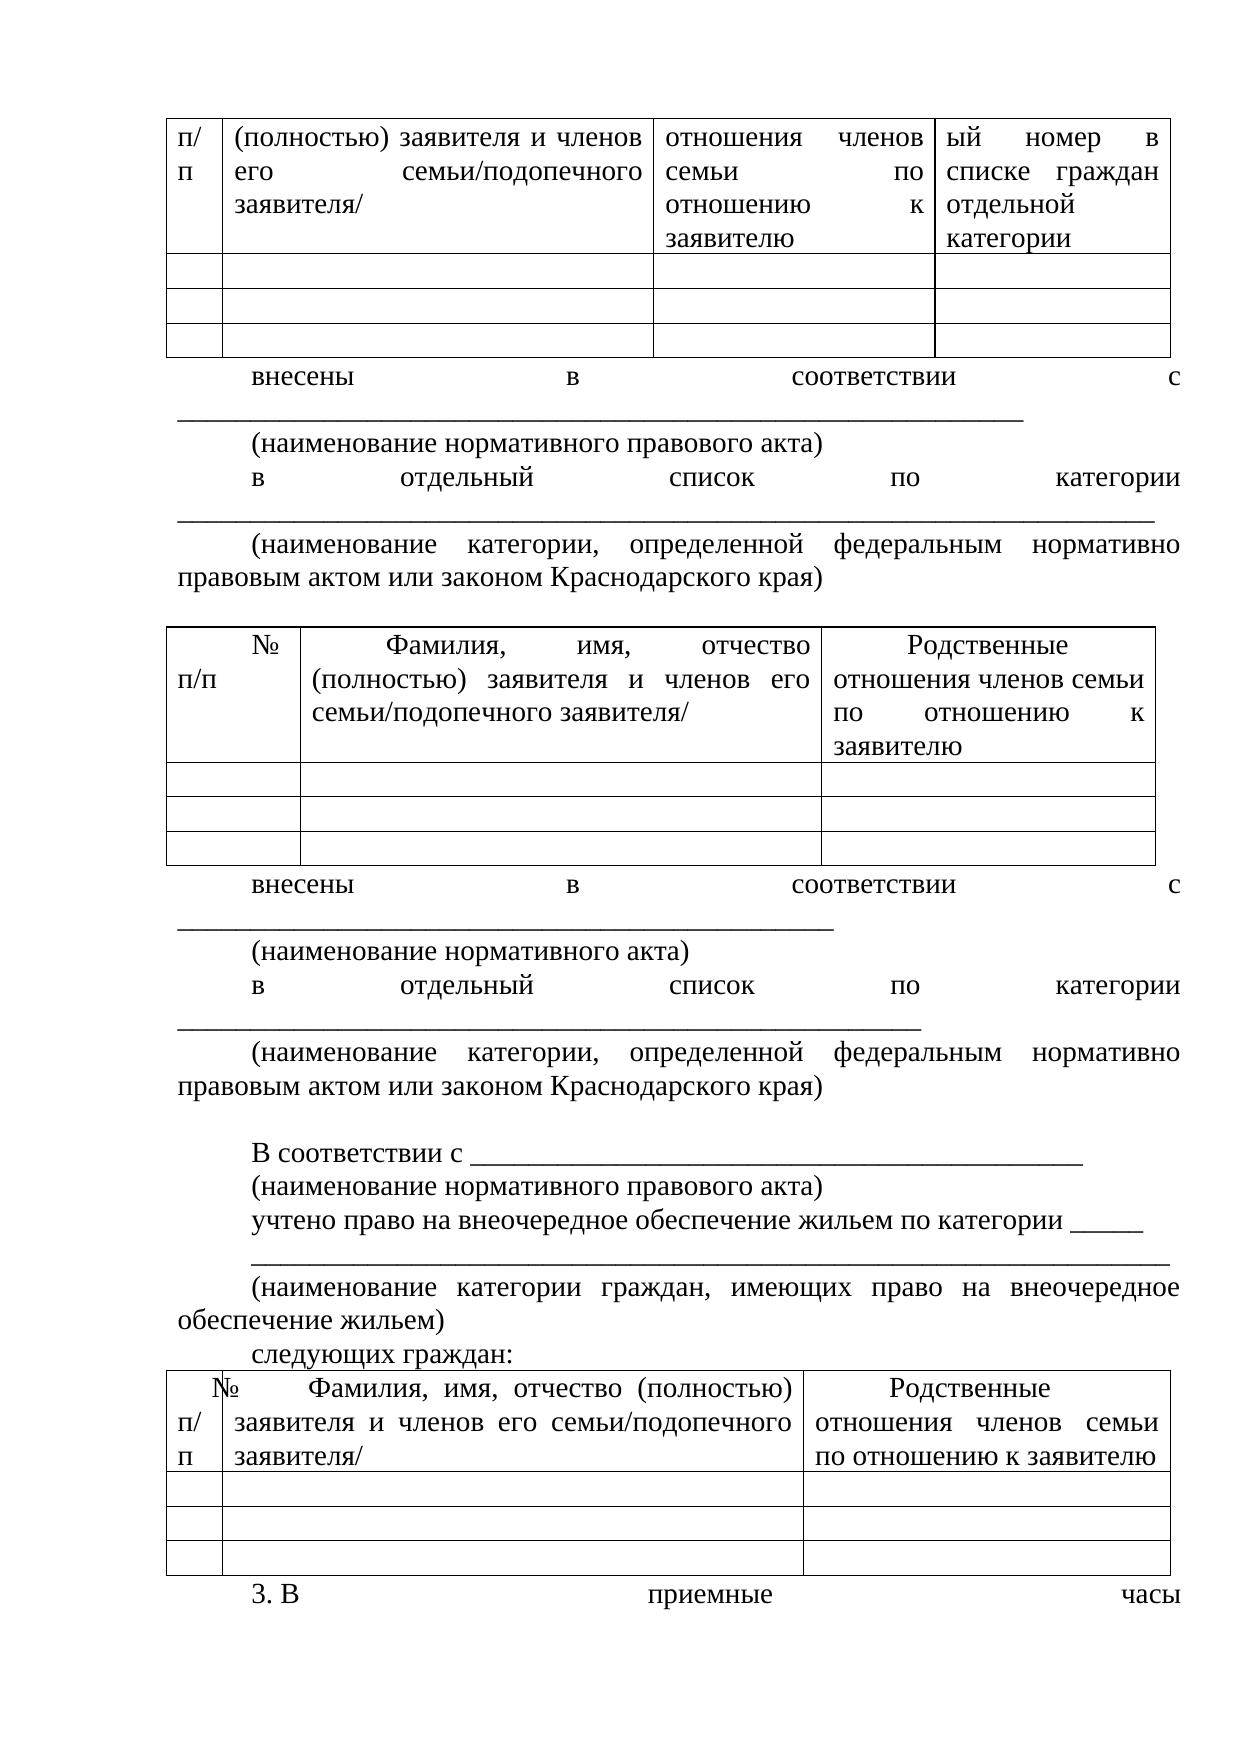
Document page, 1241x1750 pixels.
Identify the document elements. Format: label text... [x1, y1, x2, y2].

table_cell [804, 1472, 1170, 1506]
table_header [936, 119, 1170, 253]
table_cell [654, 324, 934, 357]
table_cell [822, 763, 1155, 796]
text учтено право на внеочередное обеспечение жильем по категории _____ [177, 1202, 1181, 1235]
table_cell [167, 324, 222, 357]
table_cell [167, 832, 300, 865]
text внесены в соответствии с __________________________________________________________ [177, 358, 1181, 425]
text следующих граждан: [177, 1336, 1181, 1369]
table_cell [301, 797, 821, 831]
table_cell [822, 797, 1155, 831]
table_cell [936, 324, 1170, 357]
table_cell [167, 254, 222, 288]
text В соответствии с __________________________________________ [177, 1135, 1181, 1168]
text (наименование нормативного правового акта) [177, 425, 1181, 459]
table_cell [167, 289, 222, 322]
table_cell [301, 763, 821, 796]
table_cell [167, 797, 300, 831]
text (наименование категории, определенной федеральным нормативно правовым актом или законом Краснодарского края) [177, 526, 1181, 593]
text (наименование категории граждан, имеющих право на внеочередное обеспечение жильем) [177, 1269, 1181, 1336]
table_cell [223, 324, 653, 357]
table_cell [223, 254, 653, 288]
table_cell [167, 763, 300, 796]
text в отдельный список по категории ___________________________________________________________________ [177, 459, 1181, 526]
table_header №п/п [167, 119, 222, 253]
text (наименование нормативного акта) [177, 933, 1181, 967]
text _______________________________________________________________ [177, 1235, 1181, 1269]
table_cell [936, 289, 1170, 322]
table_cell [167, 1541, 222, 1575]
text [177, 1576, 1181, 1609]
table_header Родственные отношения членов семьи по отношению к заявителю [804, 1371, 1170, 1471]
table_cell [223, 1472, 803, 1506]
table_cell [167, 1472, 222, 1506]
table_cell [301, 832, 821, 865]
table_header Фамилия, имя, отчество (полностью) заявителя и членов его семьи/подопечного заявителя/ [223, 1371, 803, 1471]
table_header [223, 119, 653, 253]
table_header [654, 119, 934, 253]
table_cell [223, 289, 653, 322]
table_cell [804, 1507, 1170, 1540]
table_cell [654, 254, 934, 288]
table_header Родственные отношения членов семьи по отношению к заявителю [822, 628, 1155, 762]
table_cell [654, 289, 934, 322]
table_cell [223, 1541, 803, 1575]
table_header Фамилия, имя, отчество (полностью) заявителя и членов его семьи/подопечного заявителя/ [301, 628, 821, 762]
table_header №п/п [167, 1371, 222, 1471]
text внесены в соответствии с _____________________________________________ [177, 866, 1181, 933]
table_cell [936, 254, 1170, 288]
table_cell [167, 1507, 222, 1540]
table_cell [822, 832, 1155, 865]
table_cell [804, 1541, 1170, 1575]
text (наименование категории, определенной федеральным нормативно правовым актом или законом Краснодарского края) [177, 1034, 1181, 1101]
table_cell [223, 1507, 803, 1540]
text в отдельный список по категории ___________________________________________________ [177, 967, 1181, 1034]
text (наименование нормативного правового акта) [177, 1168, 1181, 1202]
table_header №п/п [167, 628, 300, 762]
